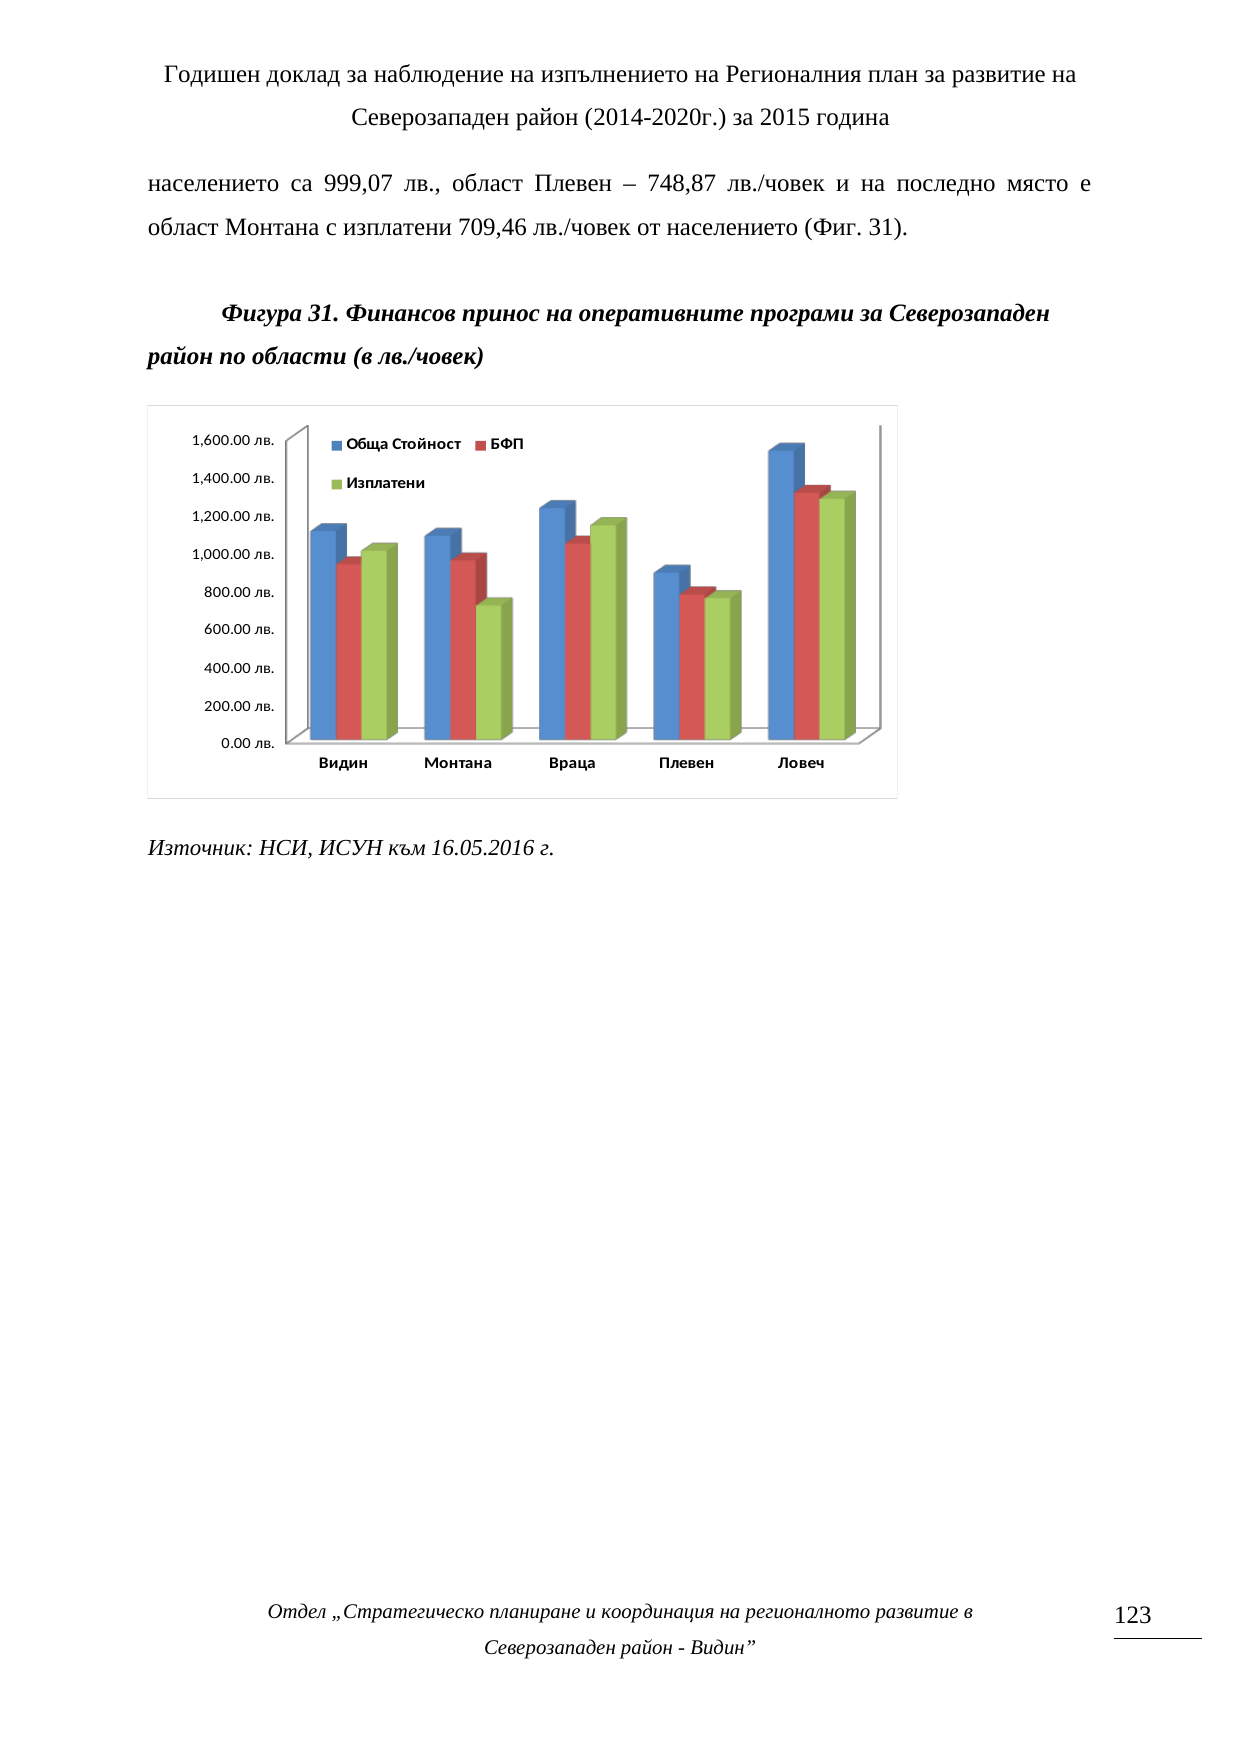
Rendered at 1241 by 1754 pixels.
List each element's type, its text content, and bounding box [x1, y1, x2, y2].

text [148, 168, 1093, 240]
text Източник: НСИ, ИСУН към 16.05.2016 г. [148, 833, 1093, 860]
text Фигура 31. Финансов принос на оперативните програми за Северозападен район по области (в лв./човек) [148, 298, 1093, 370]
